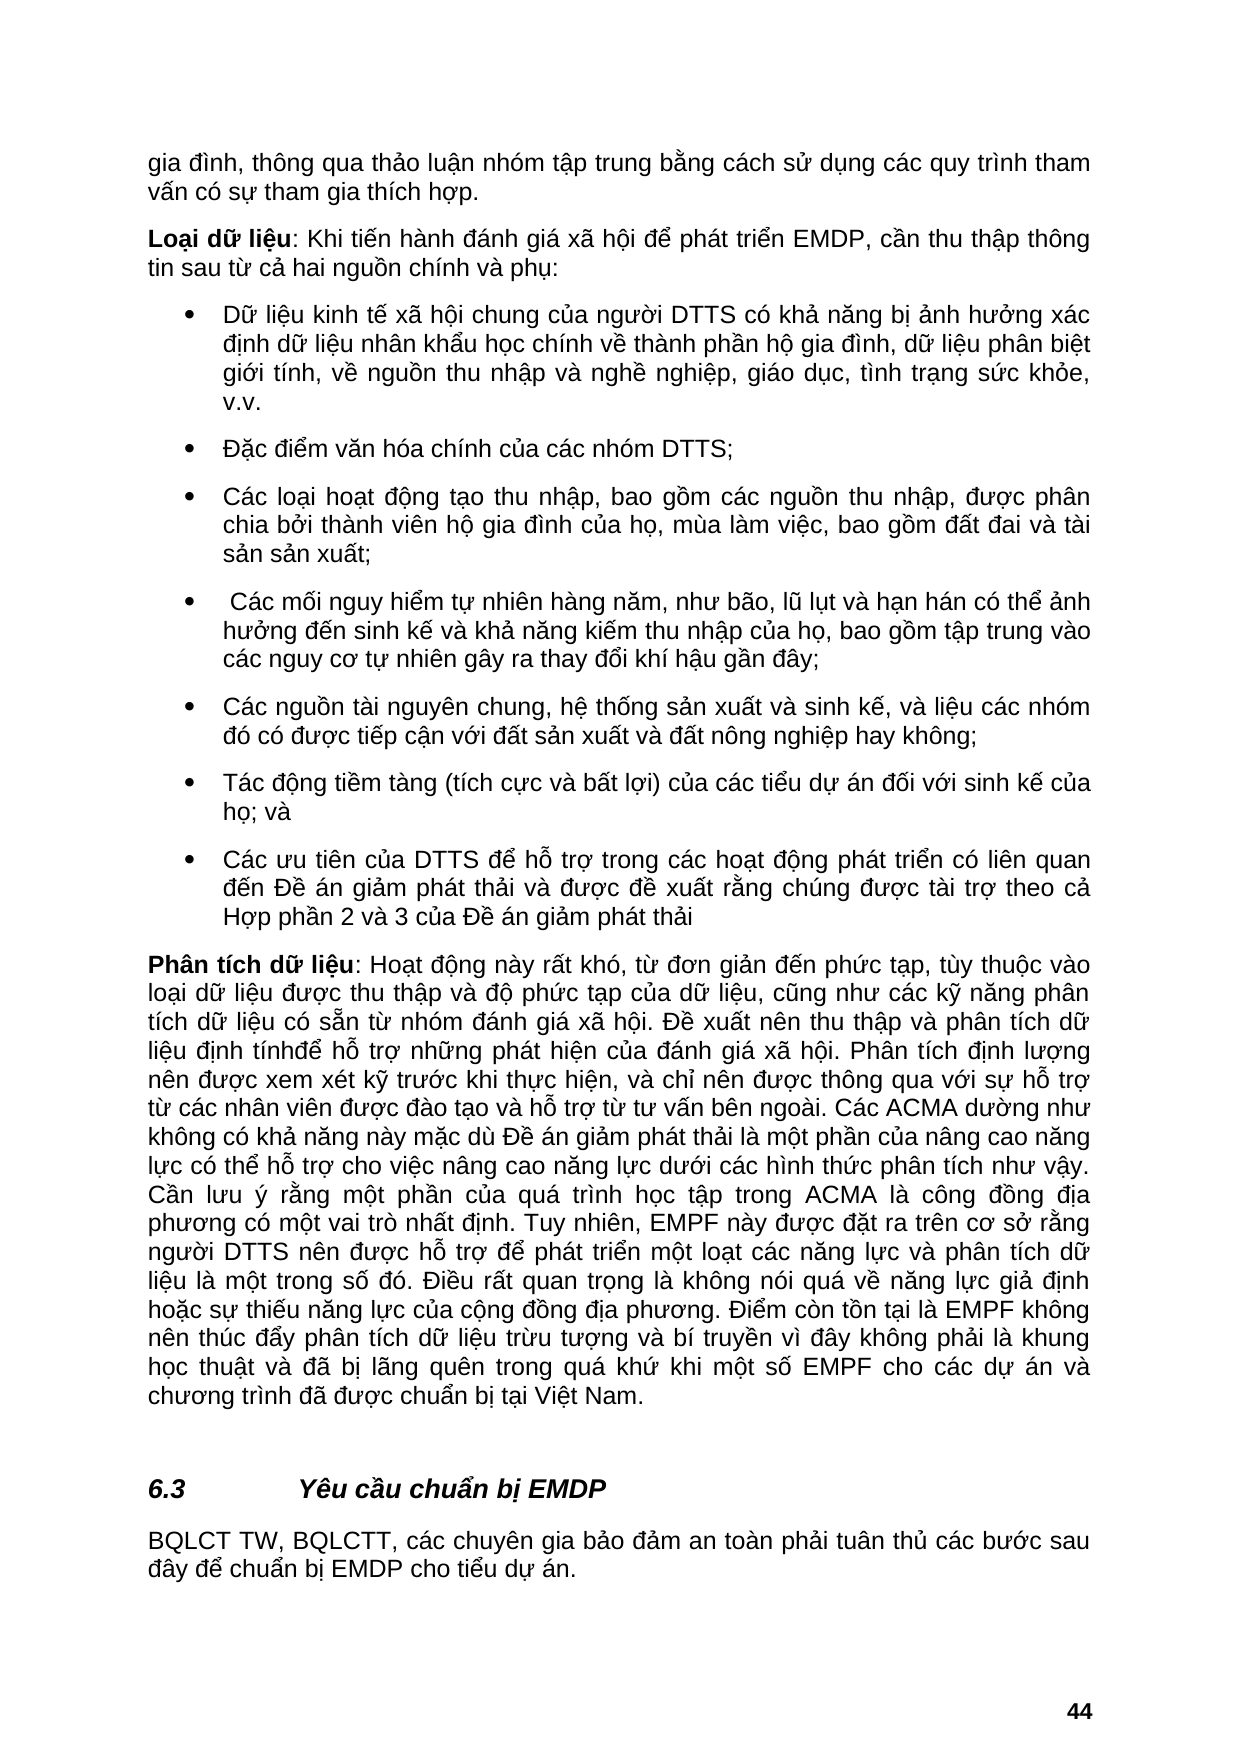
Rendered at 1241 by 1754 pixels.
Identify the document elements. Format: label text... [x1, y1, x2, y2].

list Các loại hoạt động tạo thu nhập, bao gồm các nguồn thu nhập, được phân chia bởi thành viên hộ gia đình của họ, mùa làm việc, bao gồm đất đai và tài sản sản xuất; [185, 482, 1092, 568]
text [148, 148, 1092, 205]
text Loại dữ liệu: Khi tiến hành đánh giá xã hội để phát triển EMDP, cần thu thập thông tin sau từ cả hai nguồn chính và phụ: [148, 224, 1092, 281]
list Các mối nguy hiểm tự nhiên hàng năm, như bão, lũ lụt và hạn hán có thể ảnh hưởng đến sinh kế và khả năng kiếm thu nhập của họ, bao gồm tập trung vào các nguy cơ tự nhiên gây ra thay đổi khí hậu gần đây; [185, 587, 1092, 673]
text Phân tích dữ liệu: Hoạt động này rất khó, từ đơn giản đến phức tạp, tùy thuộc vào loại dữ liệu được thu thập và độ phức tạp của dữ liệu, cũng như các kỹ năng phân tích dữ liệu có sẵn từ nhóm đánh giá xã hội. Đề xuất nên thu thập và phân tích dữ liệu định tínhđể hỗ trợ những phát hiện của đánh giá xã hội. Phân tích định lượng nên được xem xét kỹ trước khi thực hiện, và chỉ nên được thông qua với sự hỗ trợ từ các nhân viên được đào tạo và hỗ trợ từ tư vấn bên ngoài. Các ACMA dường như không có khả năng này mặc dù Đề án giảm phát thải là một phần của nâng cao năng lực có thể hỗ trợ cho việc nâng cao năng lực dưới các hình thức phân tích như vậy. Cần lưu ý rằng một phần của quá trình học tập trong ACMA là công đồng địa phương có một vai trò nhất định. Tuy nhiên, EMPF này được đặt ra trên cơ sở rằng người DTTS nên được hỗ trợ để phát triển một loạt các năng lực và phân tích dữ liệu là một trong số đó. Điều rất quan trọng là không nói quá về năng lực giả định hoặc sự thiếu năng lực của cộng đồng địa phương. Điểm còn tồn tại là EMPF không nên thúc đẩy phân tích dữ liệu trừu tượng và bí truyền vì đây không phải là khung học thuật và đã bị lãng quên trong quá khứ khi một số EMPF cho các dự án và chương trình đã được chuẩn bị tại Việt Nam. [148, 950, 1092, 1410]
text BQLCT TW, BQLCTT, các chuyên gia bảo đảm an toàn phải tuân thủ các bước sau đây để chuẩn bị EMDP cho tiểu dự án. [148, 1526, 1092, 1583]
list Dữ liệu kinh tế xã hội chung của người DTTS có khả năng bị ảnh hưởng xác định dữ liệu nhân khẩu học chính về thành phần hộ gia đình, dữ liệu phân biệt giới tính, về nguồn thu nhập và nghề nghiệp, giáo dục, tình trạng sức khỏe, v.v. [185, 300, 1092, 415]
list Các ưu tiên của DTTS để hỗ trợ trong các hoạt động phát triển có liên quan đến Đề án giảm phát thải và được đề xuất rằng chúng được tài trợ theo cả Hợp phần 2 và 3 của Đề án giảm phát thải [185, 844, 1092, 931]
list Đặc điểm văn hóa chính của các nhóm DTTS; [185, 434, 1092, 463]
subtitle Yêu cầu chuẩn bị EMDP [148, 1473, 1092, 1505]
list Các nguồn tài nguyên chung, hệ thống sản xuất và sinh kế, và liệu các nhóm đó có được tiếp cận với đất sản xuất và đất nông nghiệp hay không; [185, 692, 1092, 749]
list Tác động tiềm tàng (tích cực và bất lợi) của các tiểu dự án đối với sinh kế của họ; và [185, 768, 1092, 826]
